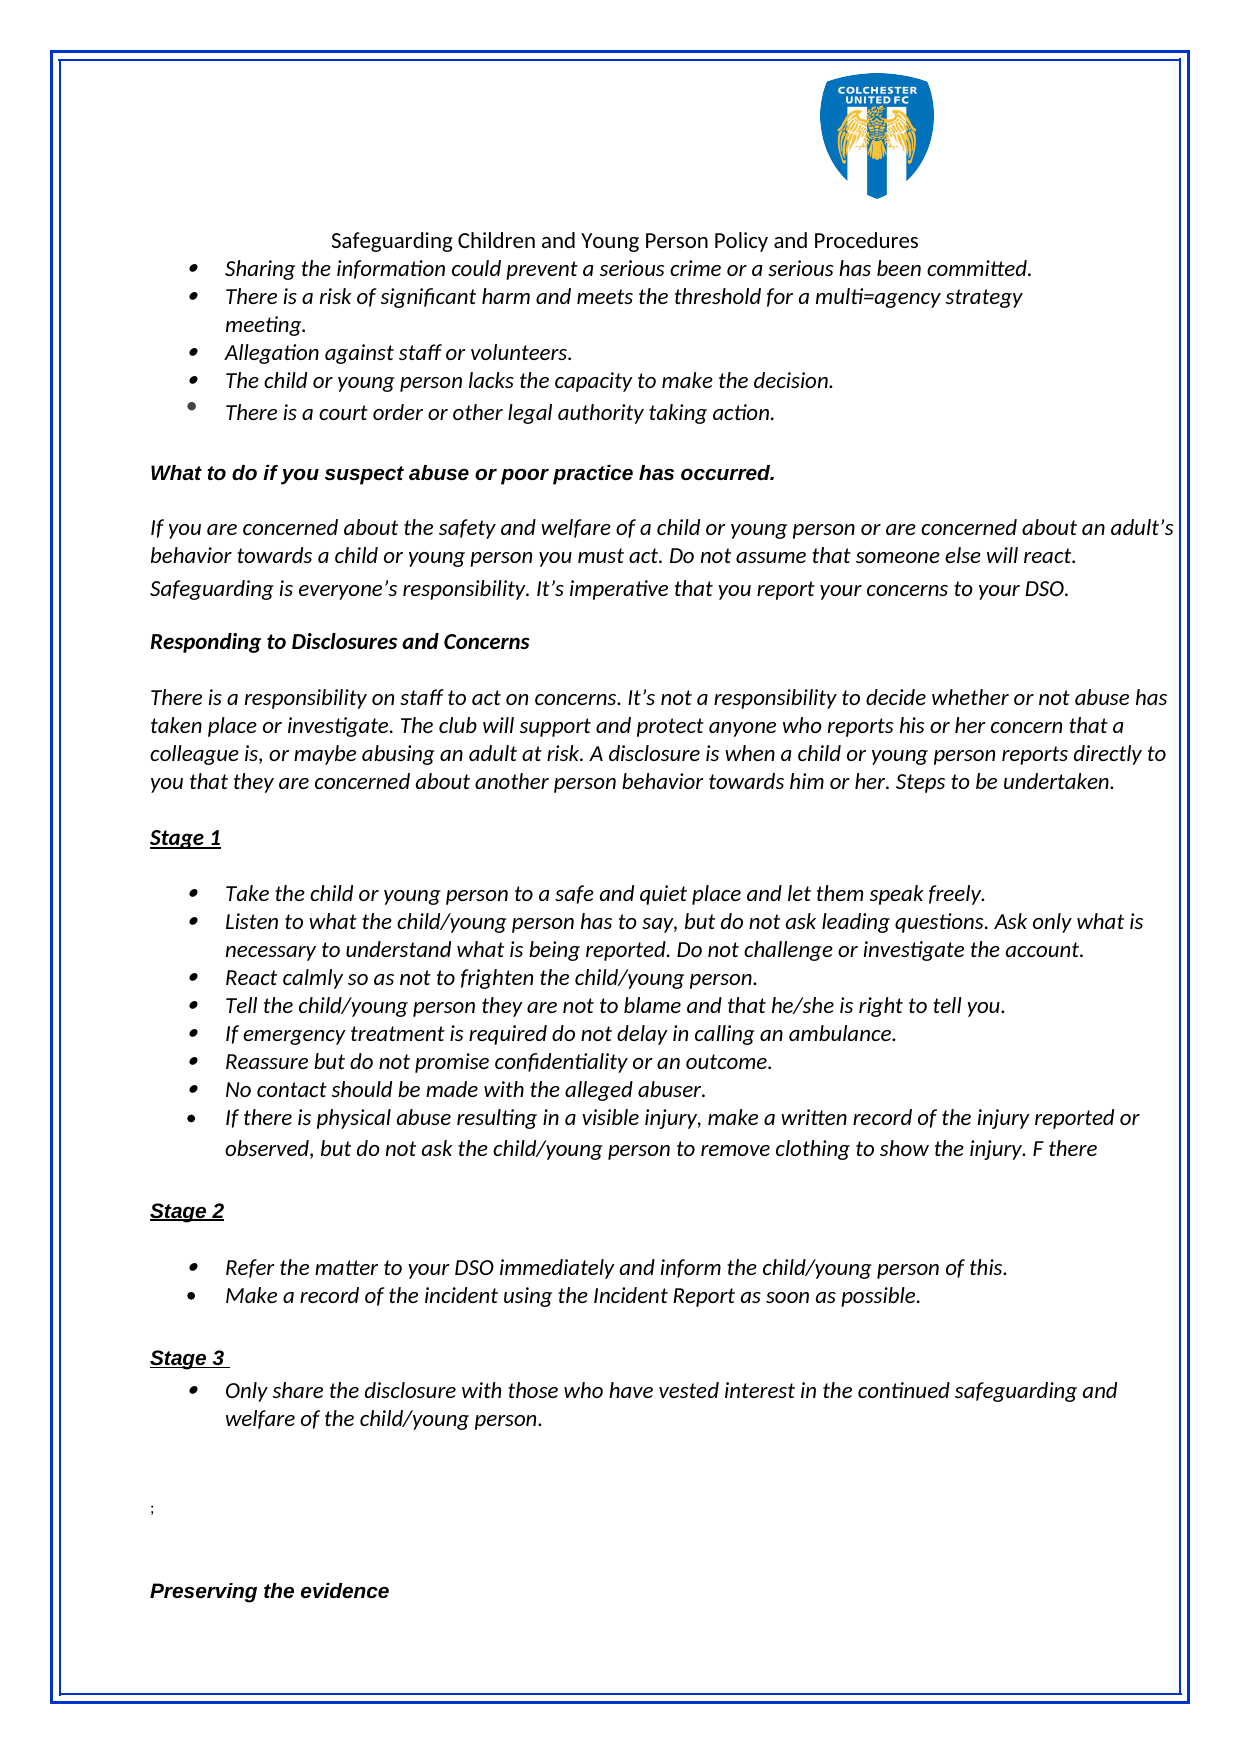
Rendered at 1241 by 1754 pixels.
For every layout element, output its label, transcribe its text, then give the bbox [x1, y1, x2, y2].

list There is a court order or other legal authority taking action. [187, 394, 1090, 432]
list The child or young person lacks the capacity to make the decision. [187, 366, 1090, 394]
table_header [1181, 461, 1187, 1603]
list Sharing the information could prevent a serious crime or a serious has been committed. [187, 254, 1090, 282]
list Allegation against staff or volunteers. [187, 338, 1090, 366]
picture [820, 73, 934, 199]
list There is a risk of significant harm and meets the threshold for a multi=agency strategy meeting. [187, 282, 1090, 338]
